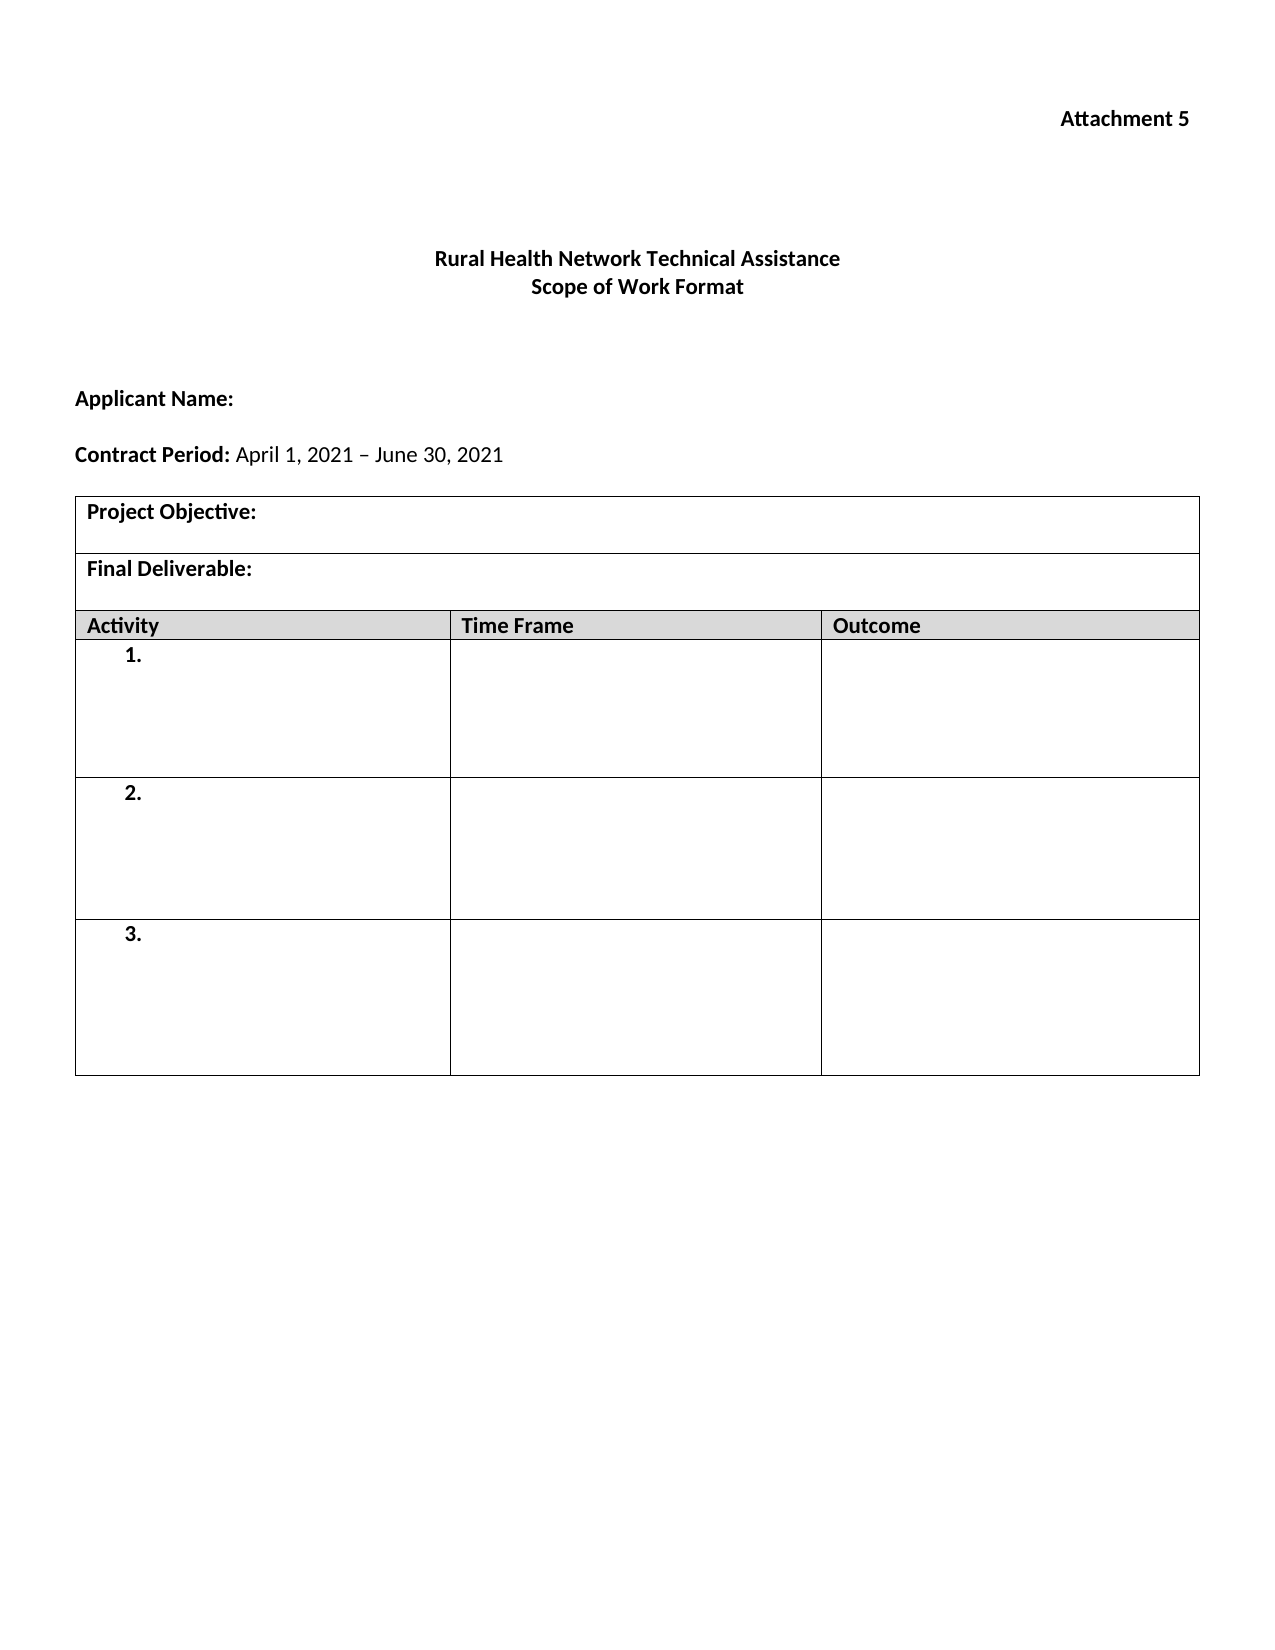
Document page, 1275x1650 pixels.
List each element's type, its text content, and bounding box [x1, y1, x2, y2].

table_cell [76, 778, 450, 918]
text Applicant Name: [75, 384, 1200, 412]
text Attachment 5 [75, 75, 1200, 132]
table_cell [76, 640, 450, 777]
text Scope of Work Format [75, 272, 1200, 300]
table_cell [822, 640, 1199, 777]
table_cell Outcome [822, 611, 1199, 639]
table_cell [822, 778, 1199, 918]
table_cell Time Frame [451, 611, 821, 639]
table_cell [451, 920, 821, 1075]
table_cell Final Deliverable: [76, 554, 1199, 610]
table_cell [451, 778, 821, 918]
table_cell [76, 920, 450, 1075]
text Contract Period: April 1, 2021 – June 30, 2021 [75, 440, 1200, 468]
text Rural Health Network Technical Assistance [75, 244, 1200, 272]
table_cell [451, 640, 821, 777]
table_cell Activity [76, 611, 450, 639]
table_cell [822, 920, 1199, 1075]
table_header Project Objective: [76, 497, 1199, 553]
